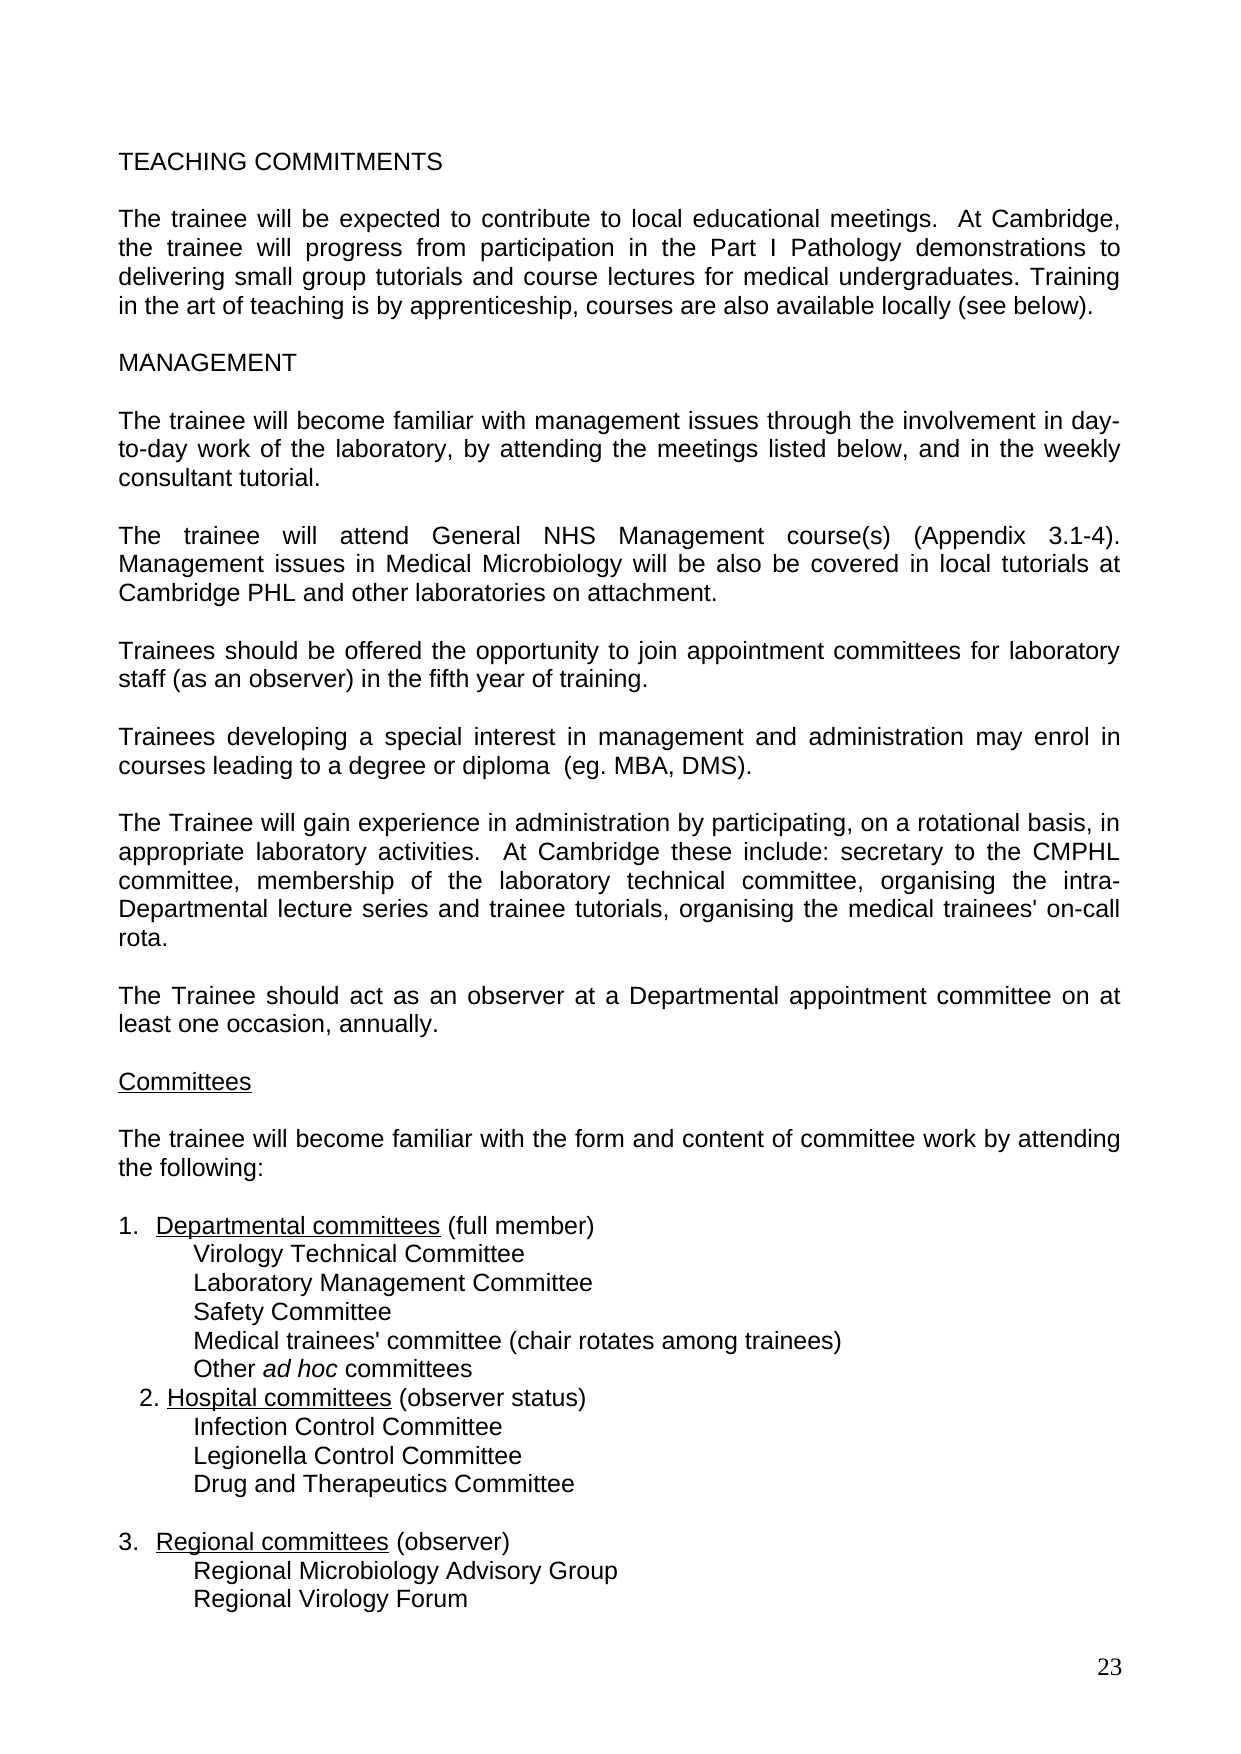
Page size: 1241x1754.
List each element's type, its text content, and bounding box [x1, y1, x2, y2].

text The trainee will become familiar with the form and content of committee work by attending the following: [118, 1124, 1122, 1182]
text 3. Regional committees (observer) [118, 1527, 1122, 1556]
text The Trainee will gain experience in administration by participating, on a rotational basis, in appropriate laboratory activities. At Cambridge these include: secretary to the CMPHL committee, membership of the laboratory technical committee, organising the intra-Departmental lecture series and trainee tutorials, organising the medical trainees' on-call rota. [118, 808, 1122, 952]
text Safety Committee [118, 1297, 1122, 1326]
text Other ad hoc committees [118, 1354, 1122, 1383]
text Drug and Therapeutics Committee [193, 1469, 1122, 1498]
text Regional Microbiology Advisory Group [193, 1556, 1122, 1584]
text MANAGEMENT [118, 348, 1122, 377]
text Regional Virology Forum [193, 1584, 1122, 1613]
text Virology Technical Committee [118, 1239, 1122, 1268]
text Trainees should be offered the opportunity to join appointment committees for laboratory staff (as an observer) in the fifth year of training. [118, 636, 1122, 693]
text The trainee will attend General NHS Management course(s) (Appendix 3.1-4). Management issues in Medical Microbiology will be also be covered in local tutorials at Cambridge PHL and other laboratories on attachment. [118, 521, 1122, 607]
text 1. Departmental committees (full member) [118, 1211, 1122, 1239]
text Infection Control Committee [193, 1412, 1122, 1441]
text Committees [118, 1067, 1122, 1096]
text The trainee will be expected to contribute to local educational meetings. At Cambridge, the trainee will progress from participation in the Part I Pathology demonstrations to delivering small group tutorials and course lectures for medical undergraduates. Training in the art of teaching is by apprenticeship, courses are also available locally (see below). [118, 204, 1122, 319]
text Laboratory Management Committee [118, 1268, 1122, 1297]
text Medical trainees' committee (chair rotates among trainees) [118, 1326, 1122, 1354]
text TEACHING COMMITMENTS [118, 147, 1122, 176]
text 2. Hospital committees (observer status) [118, 1383, 1122, 1412]
text The trainee will become familiar with management issues through the involvement in day-to-day work of the laboratory, by attending the meetings listed below, and in the weekly consultant tutorial. [118, 406, 1122, 492]
text The Trainee should act as an observer at a Departmental appointment committee on at least one occasion, annually. [118, 981, 1122, 1038]
text Legionella Control Committee [193, 1441, 1122, 1469]
text Trainees developing a special interest in management and administration may enrol in courses leading to a degree or diploma (eg. MBA, DMS). [118, 722, 1122, 779]
